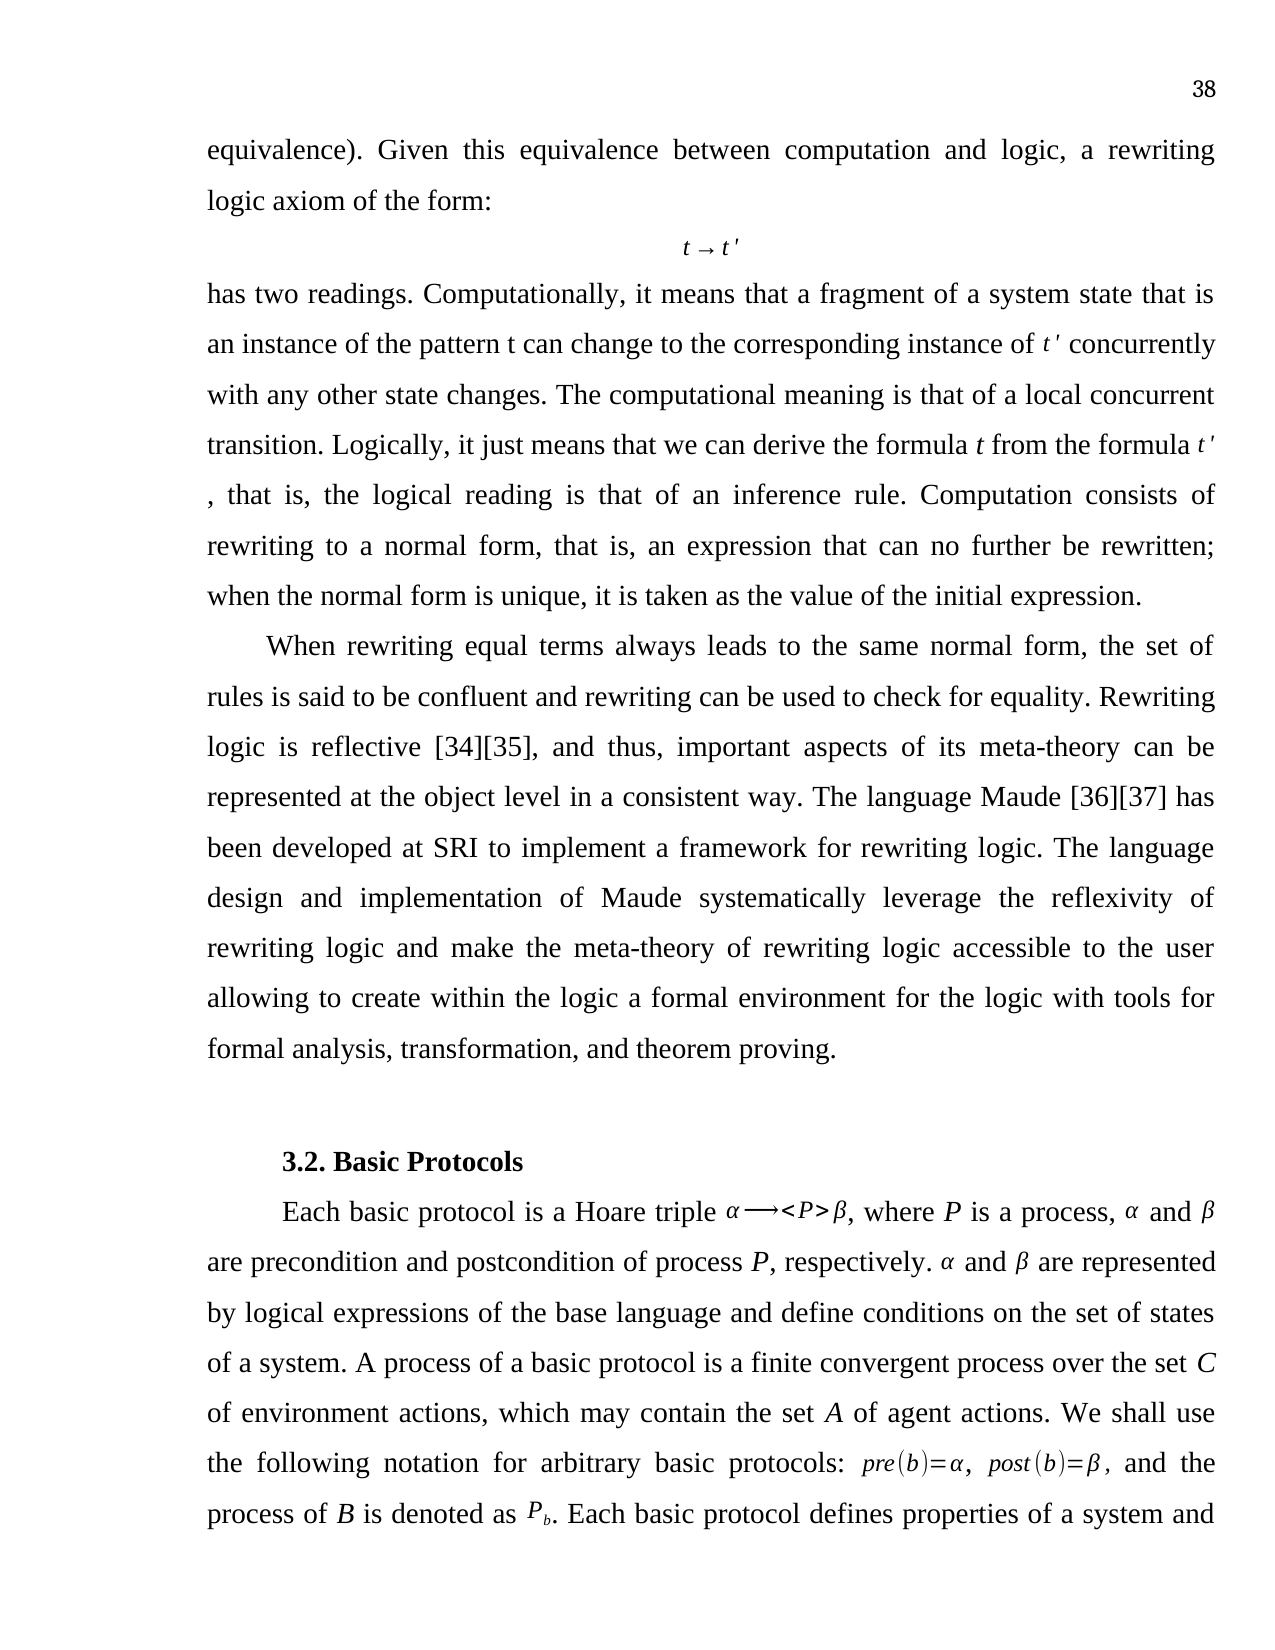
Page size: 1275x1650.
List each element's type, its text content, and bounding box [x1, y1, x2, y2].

text When rewriting equal terms always leads to the same normal form, the set of rules is said to be confluent and rewriting can be used to check for equality. Rewriting logic is reflective [34][35], and thus, important aspects of its meta-theory can be represented at the object level in a consistent way. The language Maude [36][37] has been developed at SRI to implement a framework for rewriting logic. The language design and implementation of Maude systematically leverage the reflexivity of rewriting logic and make the meta-theory of rewriting logic accessible to the user allowing to create within the logic a formal environment for the logic with tools for formal analysis, transformation, and theorem proving. [207, 628, 1216, 1064]
text 3.2. Basic Protocols [207, 1144, 1216, 1177]
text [207, 1194, 1216, 1529]
text has two readings. Computationally, it means that a fragment of a system state that is an instance of the pattern t can change to the corresponding instance of concurrently with any other state changes. The computational meaning is that of a local concurrent transition. Logically, it just means that we can derive the formula t from the formula , that is, the logical reading is that of an inference rule. Computation consists of rewriting to a normal form, that is, an expression that can no further be rewritten; when the normal form is unique, it is taken as the value of the initial expression. [207, 276, 1216, 612]
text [207, 132, 1216, 216]
